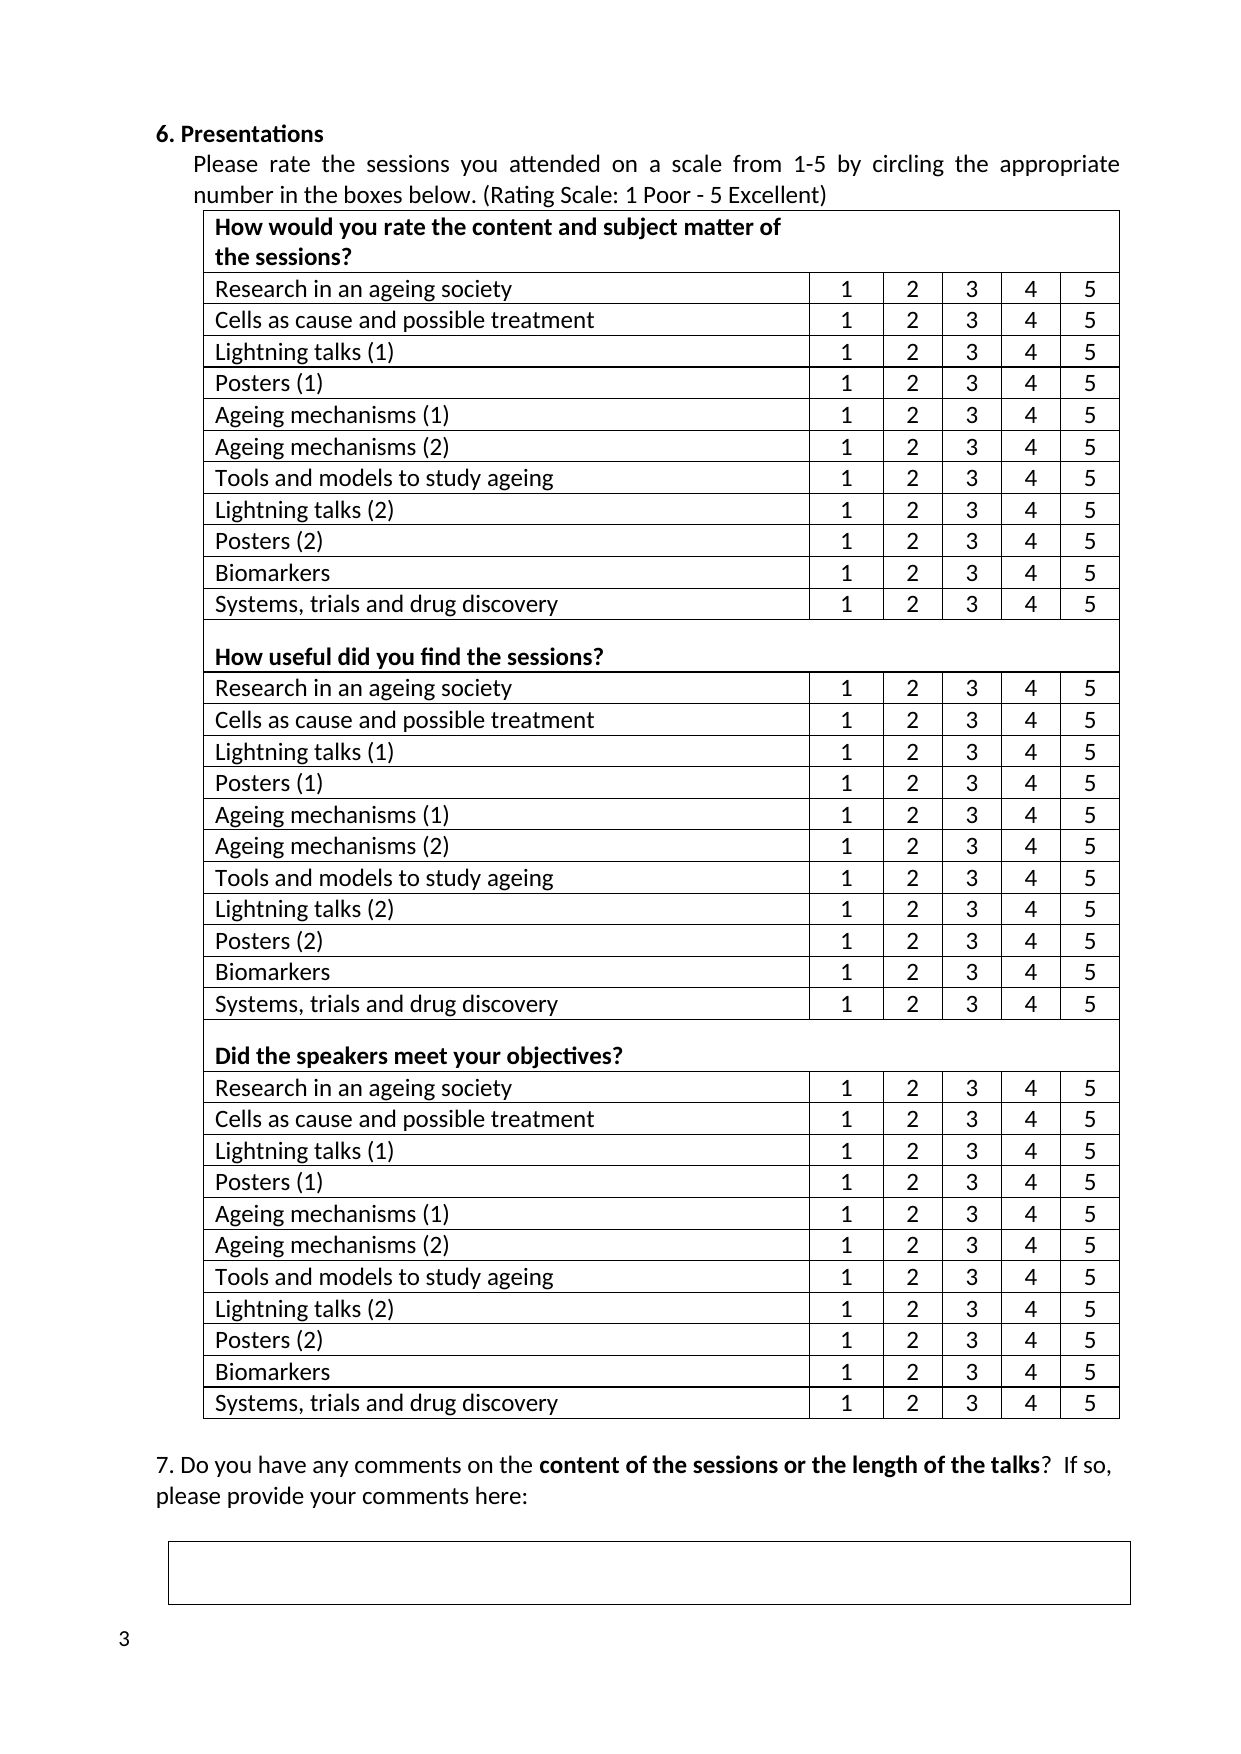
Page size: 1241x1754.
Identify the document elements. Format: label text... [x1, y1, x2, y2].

table_cell Lightning talks (1) [204, 336, 809, 366]
table_cell Research in an ageing society [204, 673, 809, 703]
table_cell 5 [1061, 1293, 1119, 1323]
table_cell 4 [1002, 462, 1060, 493]
table_cell 4 [1002, 1103, 1060, 1134]
table_cell 5 [1061, 1135, 1119, 1165]
table_cell 3 [943, 336, 1001, 366]
table_cell Ageing mechanisms (1) [204, 1198, 809, 1228]
table_cell 5 [1061, 799, 1119, 829]
text 7. Do you have any comments on the content of the sessions or the length of the talks? If so, please provide your comments here: [156, 1449, 1122, 1511]
table_cell 4 [1002, 1324, 1060, 1355]
table_header How would you rate the content and subject matter of the sessions? [204, 211, 809, 272]
table_cell 2 [884, 767, 942, 798]
table_cell 5 [1061, 1072, 1119, 1102]
table_cell 1 [810, 799, 883, 829]
table_cell Lightning talks (2) [204, 894, 809, 924]
table_cell 5 [1061, 431, 1119, 461]
table_cell [942, 620, 1001, 671]
table_cell Tools and models to study ageing [204, 1261, 809, 1292]
table_cell 5 [1061, 1198, 1119, 1228]
table_cell 1 [810, 1324, 883, 1355]
table_cell 3 [943, 304, 1001, 335]
table_cell 2 [884, 1324, 942, 1355]
table_cell 4 [1002, 368, 1060, 398]
table_cell 5 [1061, 673, 1119, 703]
table_cell 2 [884, 988, 942, 1019]
table_cell 5 [1061, 304, 1119, 335]
table_cell 1 [810, 704, 883, 734]
table_cell 2 [884, 1072, 942, 1102]
table_cell [809, 620, 883, 671]
table_cell 3 [943, 673, 1001, 703]
table_cell 3 [943, 1103, 1001, 1134]
table_cell 1 [810, 273, 883, 303]
table_cell 2 [884, 1388, 942, 1418]
table_cell 1 [810, 894, 883, 924]
table_cell 2 [884, 399, 942, 429]
table_cell 3 [943, 368, 1001, 398]
table_cell [883, 620, 942, 671]
table_cell Biomarkers [204, 1356, 809, 1386]
table_cell 1 [810, 1261, 883, 1292]
table_cell 5 [1061, 1261, 1119, 1292]
table_cell 5 [1061, 273, 1119, 303]
table_cell [942, 1020, 1001, 1071]
table_cell 4 [1002, 1166, 1060, 1197]
table_cell [1001, 1020, 1060, 1071]
table_cell 5 [1061, 767, 1119, 798]
table_cell 3 [943, 431, 1001, 461]
table_cell 1 [810, 336, 883, 366]
table_cell 2 [884, 1135, 942, 1165]
table_cell 4 [1002, 336, 1060, 366]
table_cell 2 [884, 799, 942, 829]
table_cell 1 [810, 525, 883, 556]
table_cell [809, 1020, 883, 1071]
table_cell Systems, trials and drug discovery [204, 589, 809, 619]
table_cell 2 [884, 957, 942, 987]
table_cell 2 [884, 894, 942, 924]
table_cell 4 [1002, 431, 1060, 461]
table_cell 4 [1002, 273, 1060, 303]
table_cell 5 [1061, 494, 1119, 524]
table_cell 4 [1002, 830, 1060, 861]
table_cell 1 [810, 368, 883, 398]
table_cell 1 [810, 399, 883, 429]
table_cell [1001, 620, 1060, 671]
table_cell Research in an ageing society [204, 1072, 809, 1102]
table_cell 3 [943, 1388, 1001, 1418]
table_cell 2 [884, 1198, 942, 1228]
table_cell 2 [884, 589, 942, 619]
table_cell 1 [810, 494, 883, 524]
table_cell 5 [1061, 336, 1119, 366]
table_cell 3 [943, 988, 1001, 1019]
table_cell 1 [810, 767, 883, 798]
table_header [809, 211, 883, 272]
table_cell 1 [810, 1356, 883, 1386]
table_cell 3 [943, 830, 1001, 861]
table_cell 2 [884, 1356, 942, 1386]
table_cell 1 [810, 957, 883, 987]
table_cell Posters (1) [204, 1166, 809, 1197]
table_cell 3 [943, 1072, 1001, 1102]
table_cell 1 [810, 925, 883, 956]
table_cell 2 [884, 1293, 942, 1323]
table_cell 5 [1061, 1324, 1119, 1355]
table_cell 1 [810, 589, 883, 619]
table_cell 3 [943, 1356, 1001, 1386]
table_cell 4 [1002, 589, 1060, 619]
table_cell 4 [1002, 525, 1060, 556]
table_cell 5 [1061, 988, 1119, 1019]
table_cell Systems, trials and drug discovery [204, 988, 809, 1019]
table_cell How useful did you find the sessions? [204, 620, 809, 671]
table_cell 4 [1002, 1388, 1060, 1418]
table_cell 2 [884, 336, 942, 366]
table_cell 2 [884, 431, 942, 461]
table_cell 3 [943, 399, 1001, 429]
table_cell 3 [943, 1261, 1001, 1292]
text 6. Presentations [156, 118, 1122, 149]
table_cell 2 [884, 1261, 942, 1292]
table_cell 3 [943, 925, 1001, 956]
table_cell 4 [1002, 399, 1060, 429]
table_cell 2 [884, 462, 942, 493]
table_cell Posters (2) [204, 1324, 809, 1355]
table_cell Cells as cause and possible treatment [204, 704, 809, 734]
table_cell 2 [884, 273, 942, 303]
table_cell 2 [884, 368, 942, 398]
table_cell Biomarkers [204, 557, 809, 587]
table_cell 5 [1061, 894, 1119, 924]
table_cell 3 [943, 462, 1001, 493]
table_cell 2 [884, 1166, 942, 1197]
table_cell 2 [884, 673, 942, 703]
table_cell 3 [943, 273, 1001, 303]
table_cell Ageing mechanisms (2) [204, 1230, 809, 1260]
table_cell 2 [884, 925, 942, 956]
table_cell 3 [943, 494, 1001, 524]
table_cell 1 [810, 1166, 883, 1197]
table_cell [1060, 620, 1119, 671]
table_cell 4 [1002, 304, 1060, 335]
table_cell 5 [1061, 957, 1119, 987]
table_cell Tools and models to study ageing [204, 862, 809, 892]
table_cell [1060, 1020, 1119, 1071]
table_cell Ageing mechanisms (2) [204, 830, 809, 861]
table_cell 4 [1002, 1230, 1060, 1260]
table_cell 4 [1002, 767, 1060, 798]
table_header [883, 211, 942, 272]
table_cell 3 [943, 736, 1001, 766]
table_cell 5 [1061, 525, 1119, 556]
table_cell 5 [1061, 925, 1119, 956]
table_cell 3 [943, 1230, 1001, 1260]
table_cell 1 [810, 1293, 883, 1323]
table_cell Posters (1) [204, 767, 809, 798]
table_cell 5 [1061, 462, 1119, 493]
table_cell 1 [810, 304, 883, 335]
table_cell Posters (2) [204, 925, 809, 956]
table_cell 2 [884, 736, 942, 766]
table_cell 3 [943, 1324, 1001, 1355]
table_cell 2 [884, 304, 942, 335]
table_cell Posters (1) [204, 368, 809, 398]
table_cell 4 [1002, 1293, 1060, 1323]
table_cell 4 [1002, 799, 1060, 829]
table_cell 5 [1061, 862, 1119, 892]
table_cell 5 [1061, 589, 1119, 619]
table_cell 1 [810, 673, 883, 703]
table_cell 5 [1061, 557, 1119, 587]
table_cell 4 [1002, 557, 1060, 587]
table_cell 4 [1002, 957, 1060, 987]
table_cell 3 [943, 525, 1001, 556]
table_cell 2 [884, 494, 942, 524]
table_cell 5 [1061, 1166, 1119, 1197]
table_cell 4 [1002, 736, 1060, 766]
table_cell 1 [810, 1072, 883, 1102]
table_header [942, 211, 1001, 272]
table_cell Cells as cause and possible treatment [204, 304, 809, 335]
table_cell 5 [1061, 736, 1119, 766]
table_cell 5 [1061, 830, 1119, 861]
table_cell 4 [1002, 1072, 1060, 1102]
table_cell 4 [1002, 925, 1060, 956]
table_cell 5 [1061, 368, 1119, 398]
table_cell Ageing mechanisms (2) [204, 431, 809, 461]
table_cell 1 [810, 1388, 883, 1418]
table_cell 3 [943, 557, 1001, 587]
table_cell 4 [1002, 494, 1060, 524]
table_cell 3 [943, 862, 1001, 892]
table_cell 4 [1002, 1198, 1060, 1228]
table_cell Tools and models to study ageing [204, 462, 809, 493]
table_cell 5 [1061, 1388, 1119, 1418]
table_cell 3 [943, 957, 1001, 987]
table_cell 1 [810, 1103, 883, 1134]
table_cell 3 [943, 1135, 1001, 1165]
table_cell Cells as cause and possible treatment [204, 1103, 809, 1134]
table_cell 1 [810, 1135, 883, 1165]
table_cell 2 [884, 1230, 942, 1260]
table_cell 5 [1061, 399, 1119, 429]
table_cell 4 [1002, 1135, 1060, 1165]
table_cell 2 [884, 557, 942, 587]
table_cell [883, 1020, 942, 1071]
table_cell 1 [810, 862, 883, 892]
table_cell Did the speakers meet your objectives? [204, 1020, 809, 1071]
table_cell 5 [1061, 704, 1119, 734]
table_cell 3 [943, 704, 1001, 734]
table_cell 5 [1061, 1103, 1119, 1134]
table_cell 3 [943, 589, 1001, 619]
table_cell 4 [1002, 988, 1060, 1019]
table_cell 5 [1061, 1230, 1119, 1260]
table_cell Lightning talks (1) [204, 736, 809, 766]
table_header [1060, 211, 1119, 272]
table_cell 4 [1002, 862, 1060, 892]
table_cell 4 [1002, 673, 1060, 703]
table_cell 4 [1002, 894, 1060, 924]
table_cell Lightning talks (2) [204, 494, 809, 524]
table_cell 1 [810, 462, 883, 493]
table_cell 3 [943, 799, 1001, 829]
table_cell Posters (2) [204, 525, 809, 556]
table_cell Ageing mechanisms (1) [204, 399, 809, 429]
table_cell Systems, trials and drug discovery [204, 1388, 809, 1418]
table_cell 2 [884, 830, 942, 861]
table_cell 1 [810, 1198, 883, 1228]
table_cell Research in an ageing society [204, 273, 809, 303]
table_cell Lightning talks (2) [204, 1293, 809, 1323]
table_cell Ageing mechanisms (1) [204, 799, 809, 829]
table_cell 1 [810, 736, 883, 766]
table_cell 5 [1061, 1356, 1119, 1386]
table_cell 1 [810, 988, 883, 1019]
table_cell 4 [1002, 704, 1060, 734]
table_cell 2 [884, 1103, 942, 1134]
table_cell 1 [810, 431, 883, 461]
table_cell 2 [884, 704, 942, 734]
table_cell 1 [810, 830, 883, 861]
table_cell 1 [810, 557, 883, 587]
table_cell 4 [1002, 1261, 1060, 1292]
table_cell Biomarkers [204, 957, 809, 987]
table_cell 1 [810, 1230, 883, 1260]
table_cell 2 [884, 525, 942, 556]
table_cell 3 [943, 1198, 1001, 1228]
table_cell 3 [943, 1293, 1001, 1323]
table_cell Lightning talks (1) [204, 1135, 809, 1165]
table_cell 3 [943, 894, 1001, 924]
table_cell 4 [1002, 1356, 1060, 1386]
table_header [1001, 211, 1060, 272]
table_cell 3 [943, 1166, 1001, 1197]
table_cell 3 [943, 767, 1001, 798]
table_cell 2 [884, 862, 942, 892]
list Please rate the sessions you attended on a scale from 1-5 by circling the appropriate number in the boxes below. (Rating Scale: 1 Poor - 5 Excellent) [193, 149, 1122, 210]
